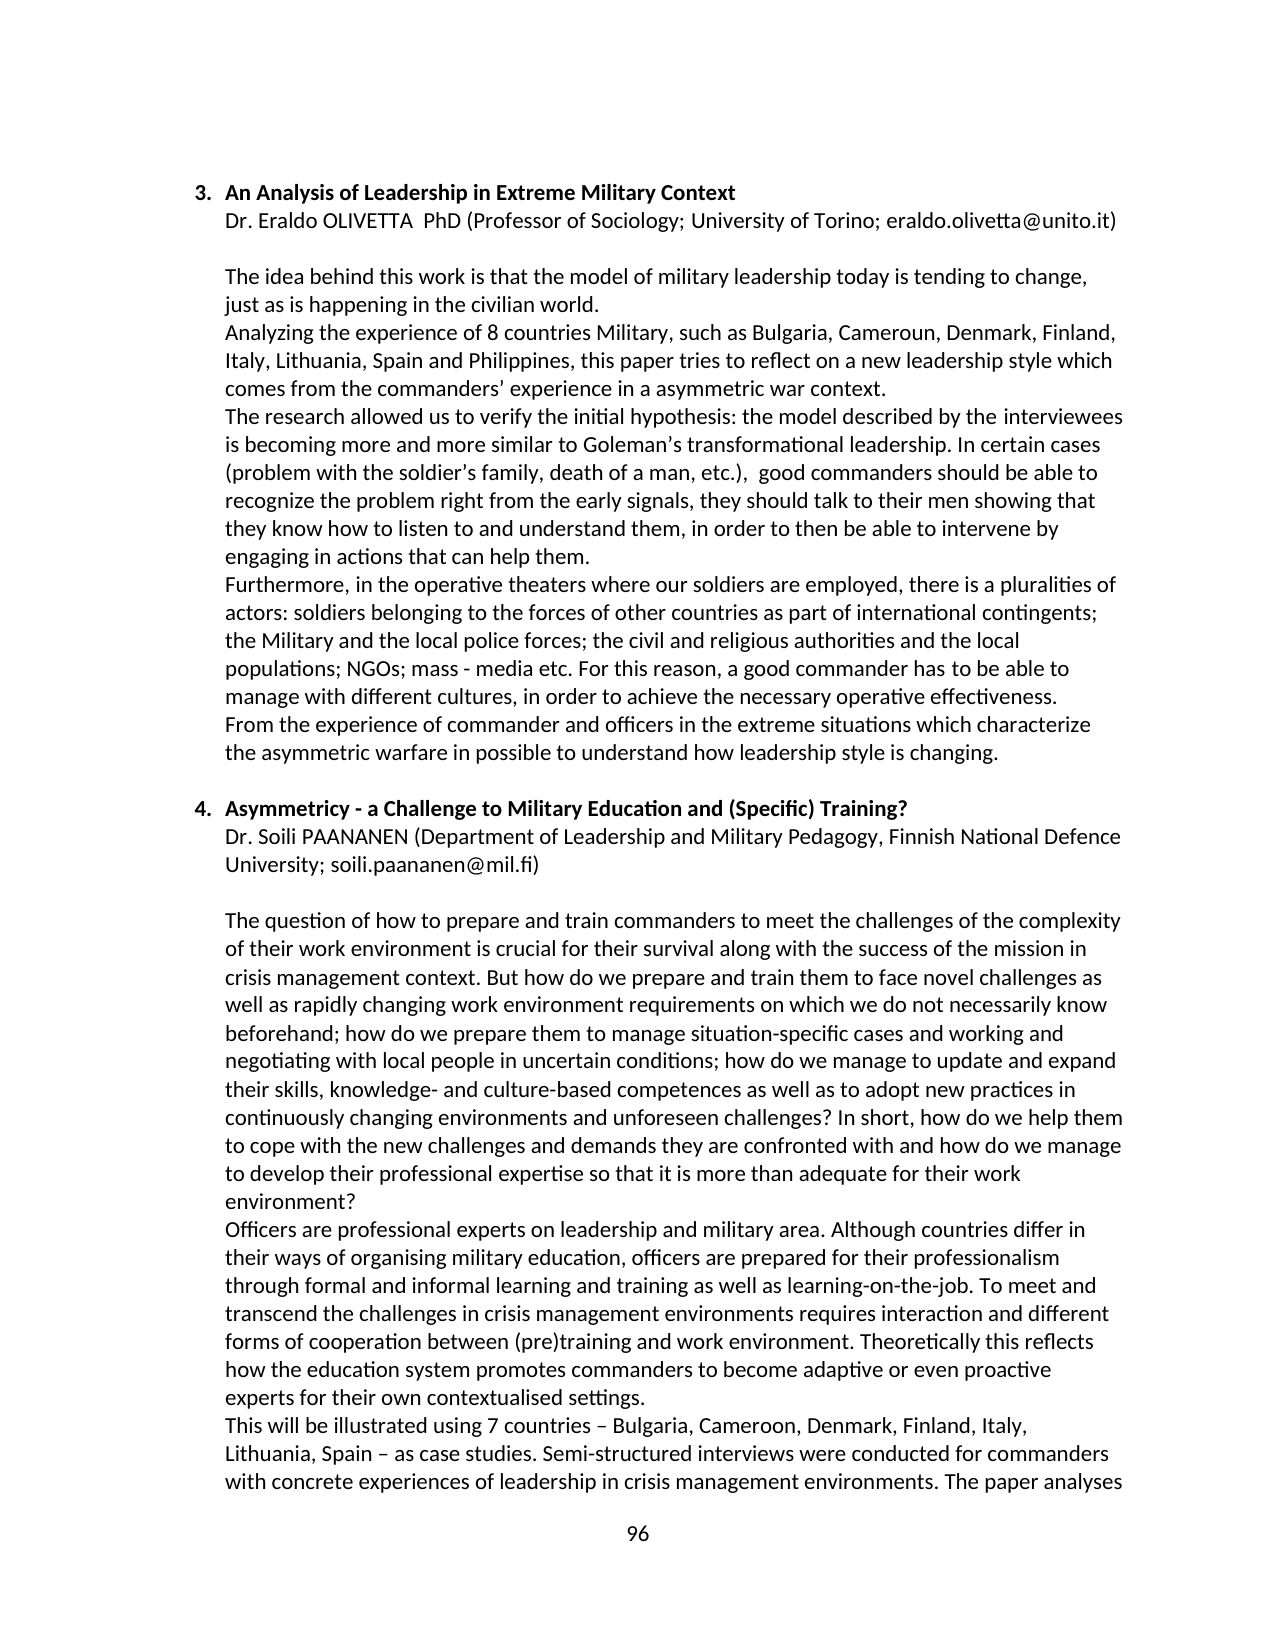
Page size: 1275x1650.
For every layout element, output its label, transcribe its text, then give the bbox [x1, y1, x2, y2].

text The idea behind this work is that the model of military leadership today is tending to change, just as is happening in the civilian world. [225, 262, 1125, 318]
text The question of how to prepare and train commanders to meet the challenges of the complexity of their work environment is crucial for their survival along with the success of the mission in crisis management context. But how do we prepare and train them to face novel challenges as well as rapidly changing work environment requirements on which we do not necessarily know beforehand; how do we prepare them to manage situation-specific cases and working and negotiating with local people in uncertain conditions; how do we manage to update and expand their skills, knowledge- and culture-based competences as well as to adopt new practices in continuously changing environments and unforeseen challenges? In short, how do we help them to cope with the new challenges and demands they are confronted with and how do we manage to develop their professional expertise so that it is more than adequate for their work environment? [225, 907, 1125, 1215]
text The research allowed us to verify the initial hypothesis: the model described by the interviewees is becoming more and more similar to Goleman’s transformational leadership. In certain cases (problem with the soldier’s family, death of a man, etc.), good commanders should be able to recognize the problem right from the early signals, they should talk to their men showing that they know how to listen to and understand them, in order to then be able to intervene by engaging in actions that can help them. [225, 402, 1125, 570]
text Analyzing the experience of 8 countries Military, such as Bulgaria, Cameroun, Denmark, Finland, Italy, Lithuania, Spain and Philippines, this paper tries to reflect on a new leadership style which comes from the commanders’ experience in a asymmetric war context. [225, 318, 1125, 402]
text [225, 1411, 1125, 1495]
list Asymmetricy - a Challenge to Military Education and (Specific) Training? [194, 794, 1125, 822]
text Furthermore, in the operative theaters where our soldiers are employed, there is a pluralities of actors: soldiers belonging to the forces of other countries as part of international contingents; the Military and the local police forces; the civil and religious authorities and the local populations; NGOs; mass - media etc. For this reason, a good commander has to be able to manage with different cultures, in order to achieve the necessary operative effectiveness. [225, 570, 1125, 710]
text Dr. Soili PAANANEN (Department of Leadership and Military Pedagogy, Finnish National Defence University; soili.paananen@mil.fi) [225, 822, 1125, 878]
text Dr. Eraldo OLIVETTA PhD (Professor of Sociology; University of Torino; eraldo.olivetta@unito.it) [150, 206, 1125, 234]
list An Analysis of Leadership in Extreme Military Context [194, 178, 1125, 206]
text From the experience of commander and officers in the extreme situations which characterize the asymmetric warfare in possible to understand how leadership style is changing. [225, 710, 1125, 766]
text Officers are professional experts on leadership and military area. Although countries differ in their ways of organising military education, officers are prepared for their professionalism through formal and informal learning and training as well as learning-on-the-job. To meet and transcend the challenges in crisis management environments requires interaction and different forms of cooperation between (pre)training and work environment. Theoretically this reflects how the education system promotes commanders to become adaptive or even proactive experts for their own contextualised settings. [225, 1215, 1125, 1411]
